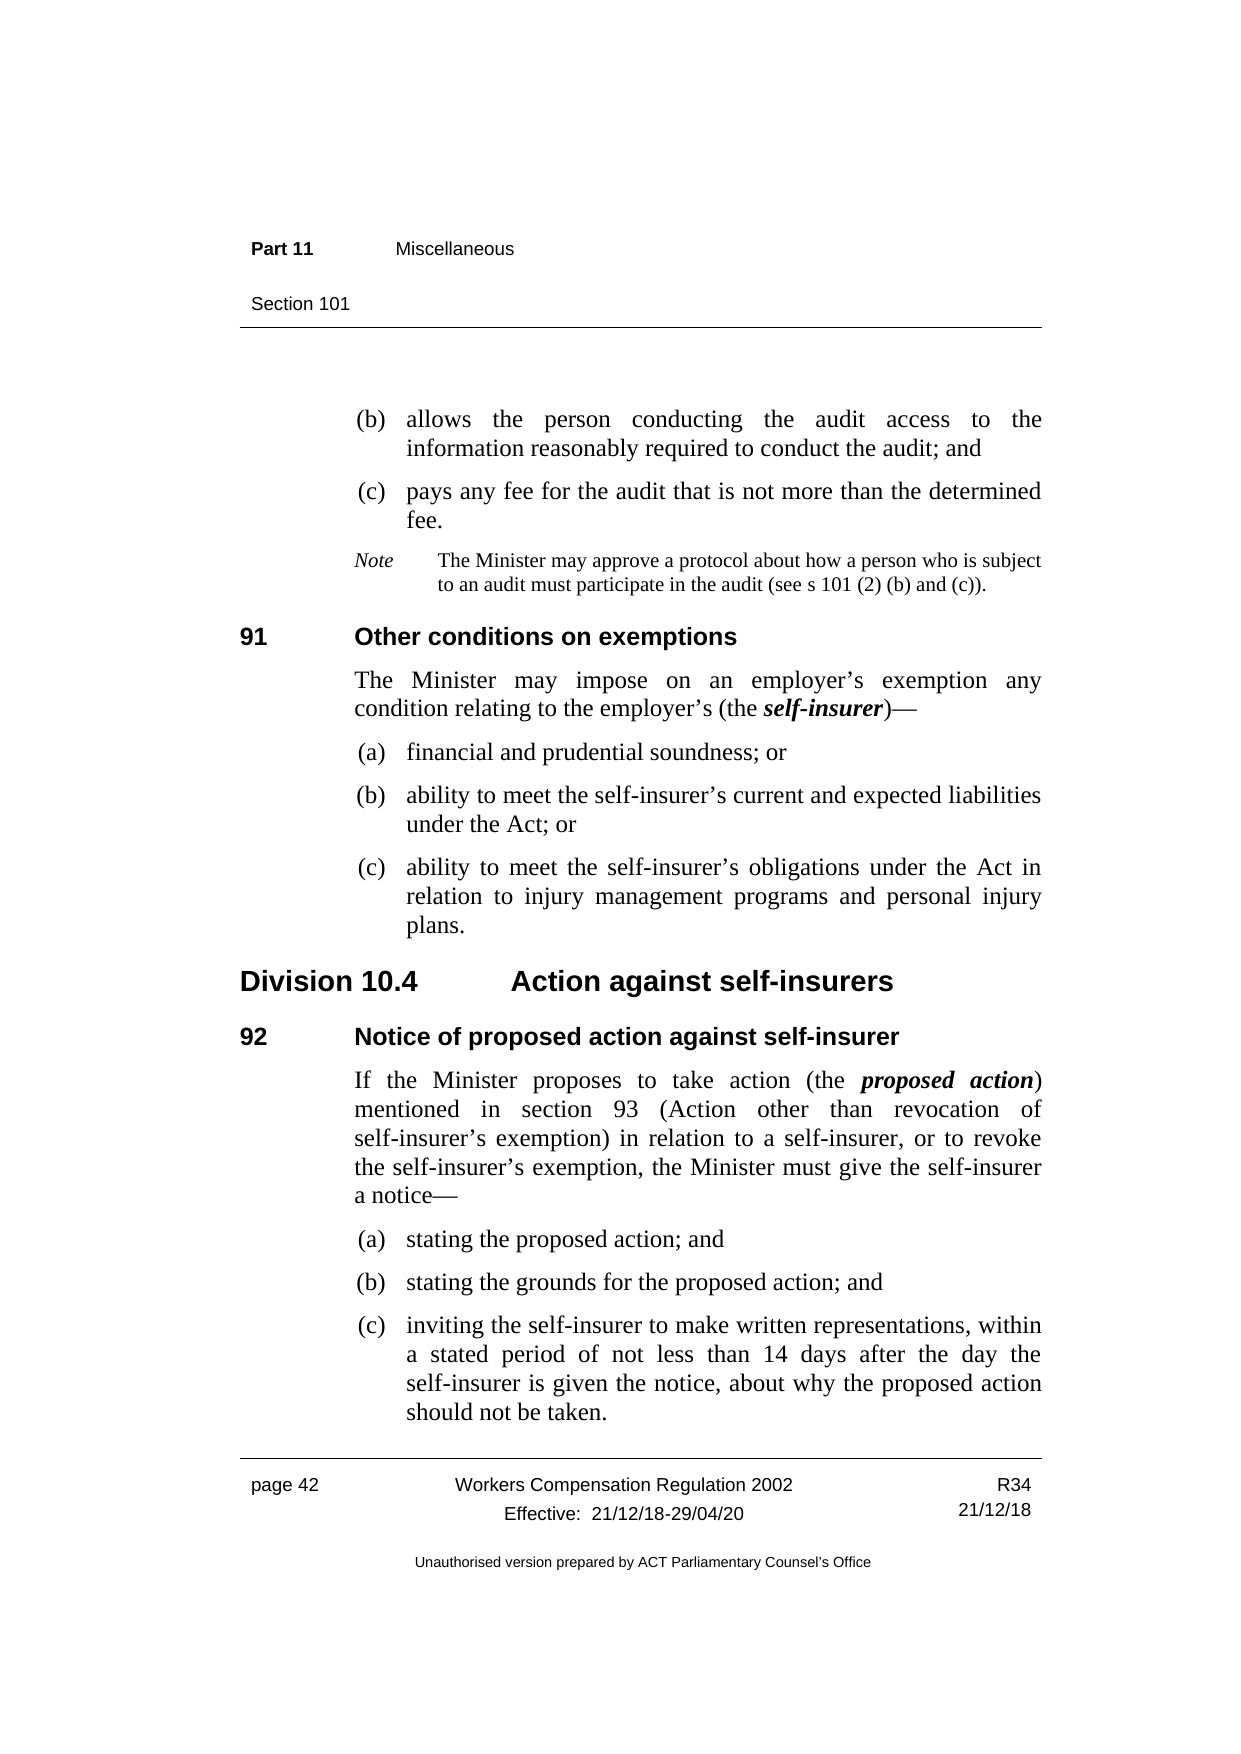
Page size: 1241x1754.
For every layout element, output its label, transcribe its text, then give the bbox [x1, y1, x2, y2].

text (c) pays any fee for the audit that is not more than the determined fee. [239, 476, 1042, 534]
text (c) ability to meet the self-insurer’s obligations under the Act in relation to injury management programs and personal injury plans. [239, 852, 1042, 938]
text (b) ability to meet the self-insurer’s current and expected liabilities under the Act; or [239, 780, 1042, 838]
text Division 10.4 Action against self-insurers [239, 963, 1042, 997]
text Note The Minister may approve a protocol about how a person who is subject to an audit must participate in the audit (see s 101 (2) (b) and (c)). [354, 548, 1042, 596]
text If the Minister proposes to take action (the proposed action) mentioned in section 93 (Action other than revocation of self-insurer’s exemption) in relation to a self-insurer, or to revoke the self-insurer’s exemption, the Minister must give the self-insurer a notice— [354, 1065, 1042, 1209]
text (b) stating the grounds for the proposed action; and [239, 1267, 1042, 1296]
text (b) allows the person conducting the audit access to the information reasonably required to conduct the audit; and [239, 404, 1042, 462]
text The Minister may impose on an employer’s exemption any condition relating to the employer’s (the self-insurer)— [354, 665, 1042, 722]
text 92 Notice of proposed action against self-insurer [239, 1022, 1042, 1051]
text (c) inviting the self-insurer to make written representations, within a stated period of not less than 14 days after the day the self-insurer is given the notice, about why the proposed action should not be taken. [239, 1310, 1042, 1425]
text (a) financial and prudential soundness; or [239, 737, 1042, 766]
text 91 Other conditions on exemptions [239, 621, 1042, 650]
text (a) stating the proposed action; and [239, 1224, 1042, 1252]
